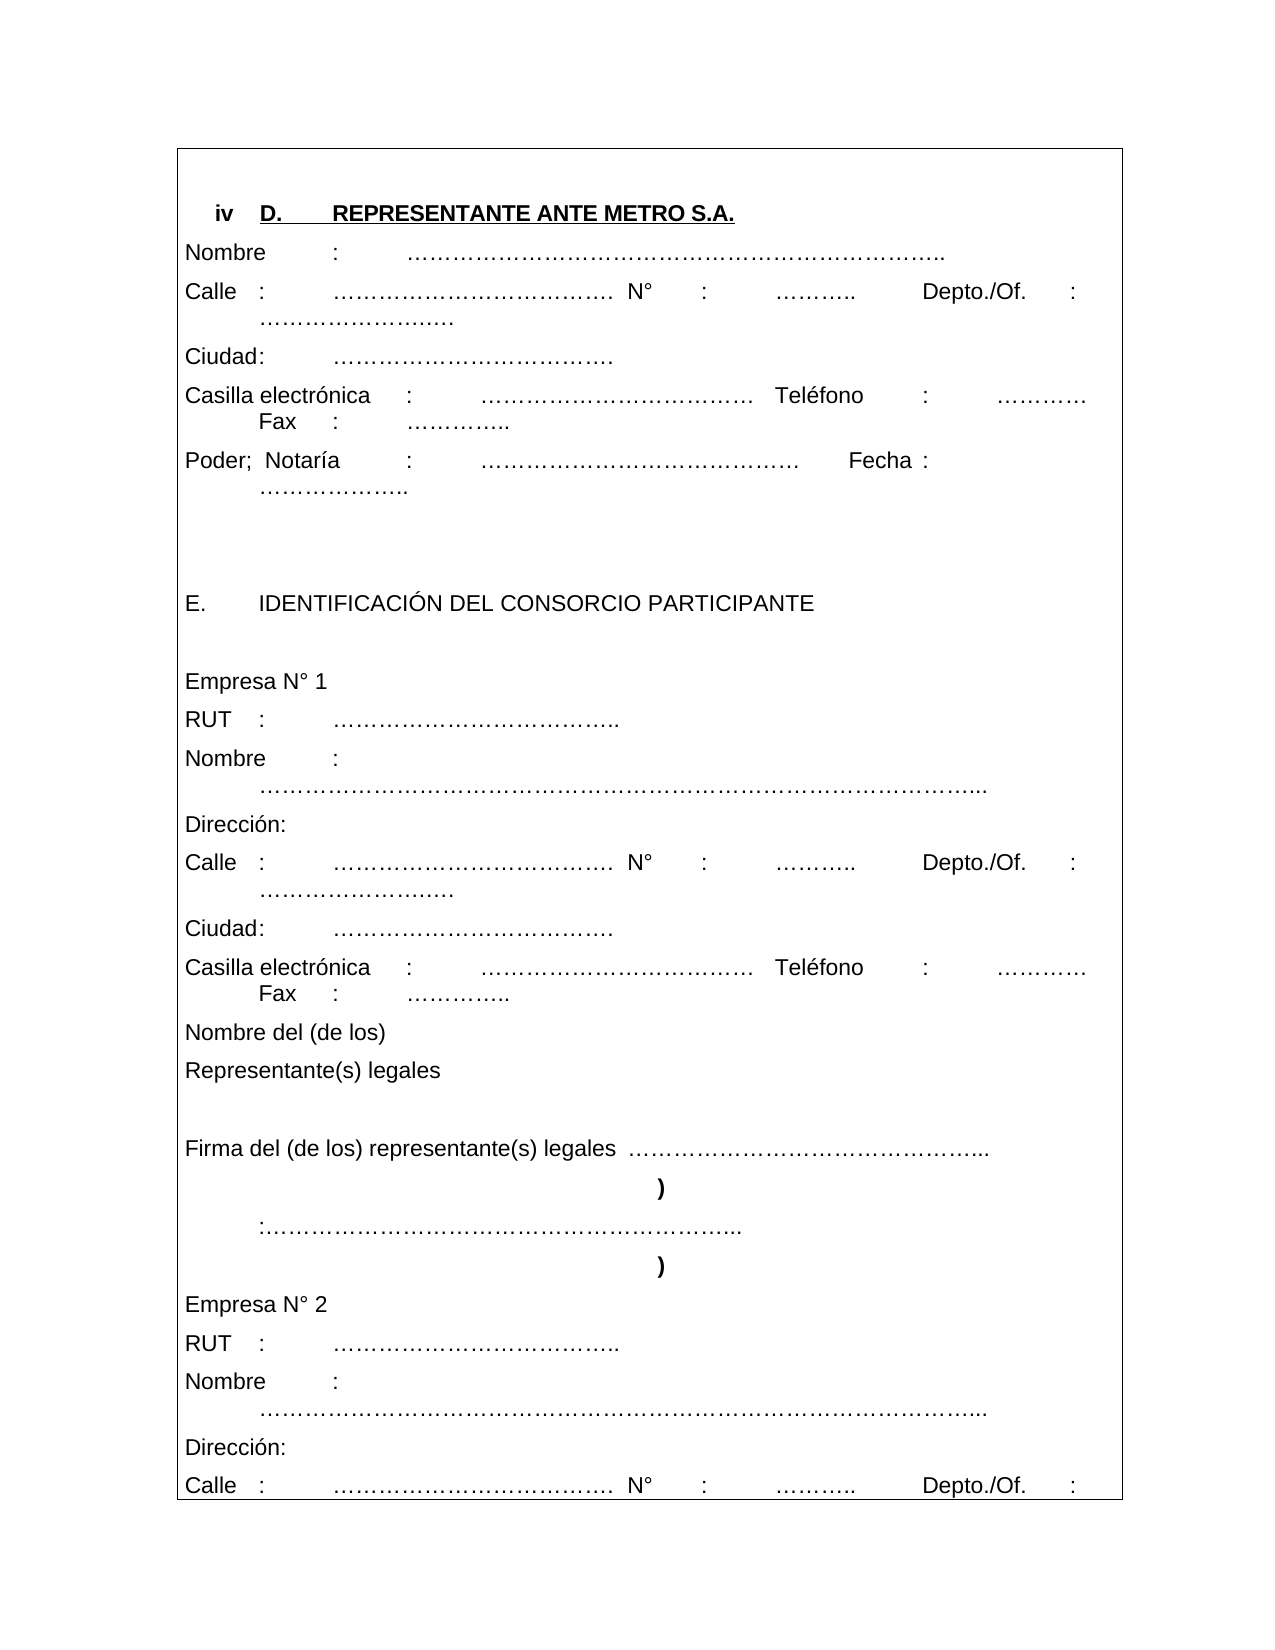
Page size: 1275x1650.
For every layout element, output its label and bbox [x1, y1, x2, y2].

table_cell [178, 149, 1122, 1499]
